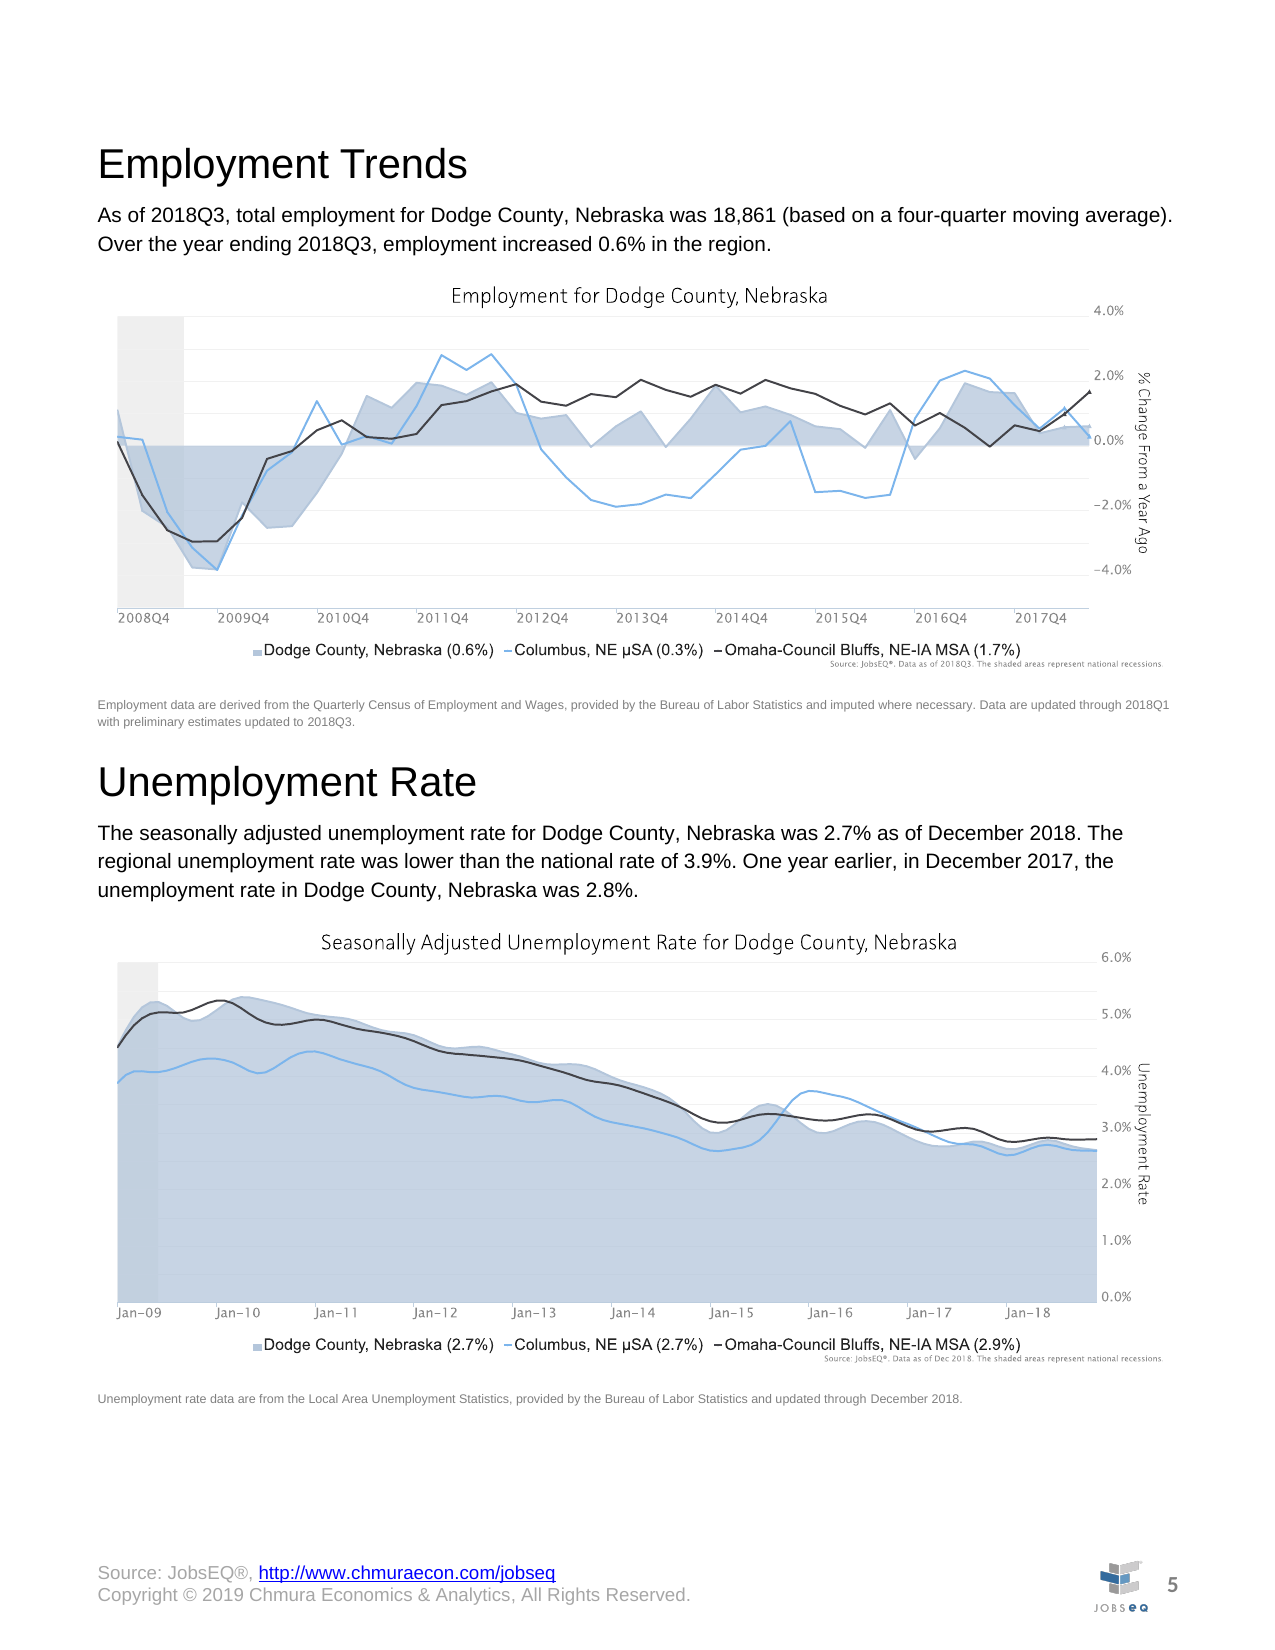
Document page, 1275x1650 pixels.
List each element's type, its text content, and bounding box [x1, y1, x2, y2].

subtitle Unemployment Rate [97, 757, 1177, 805]
subtitle Employment Trends [97, 139, 1177, 187]
text The seasonally adjusted unemployment rate for Dodge County, Nebraska was 2.7% as of December 2018. The regional unemployment rate was lower than the national rate of 3.9%. One year earlier, in December 2017, the unemployment rate in Dodge County, Nebraska was 2.8%. [97, 821, 1177, 902]
picture [1092, 1559, 1149, 1613]
text Employment data are derived from the Quarterly Census of Employment and Wages, provided by the Bureau of Labor Statistics and imputed where necessary. Data are updated through 2018Q1 with preliminary estimates updated to 2018Q3. [97, 697, 1177, 729]
text As of 2018Q3, total employment for Dodge County, Nebraska was 18,861 (based on a four-quarter moving average). Over the year ending 2018Q3, employment increased 0.6% in the region. [97, 203, 1177, 255]
